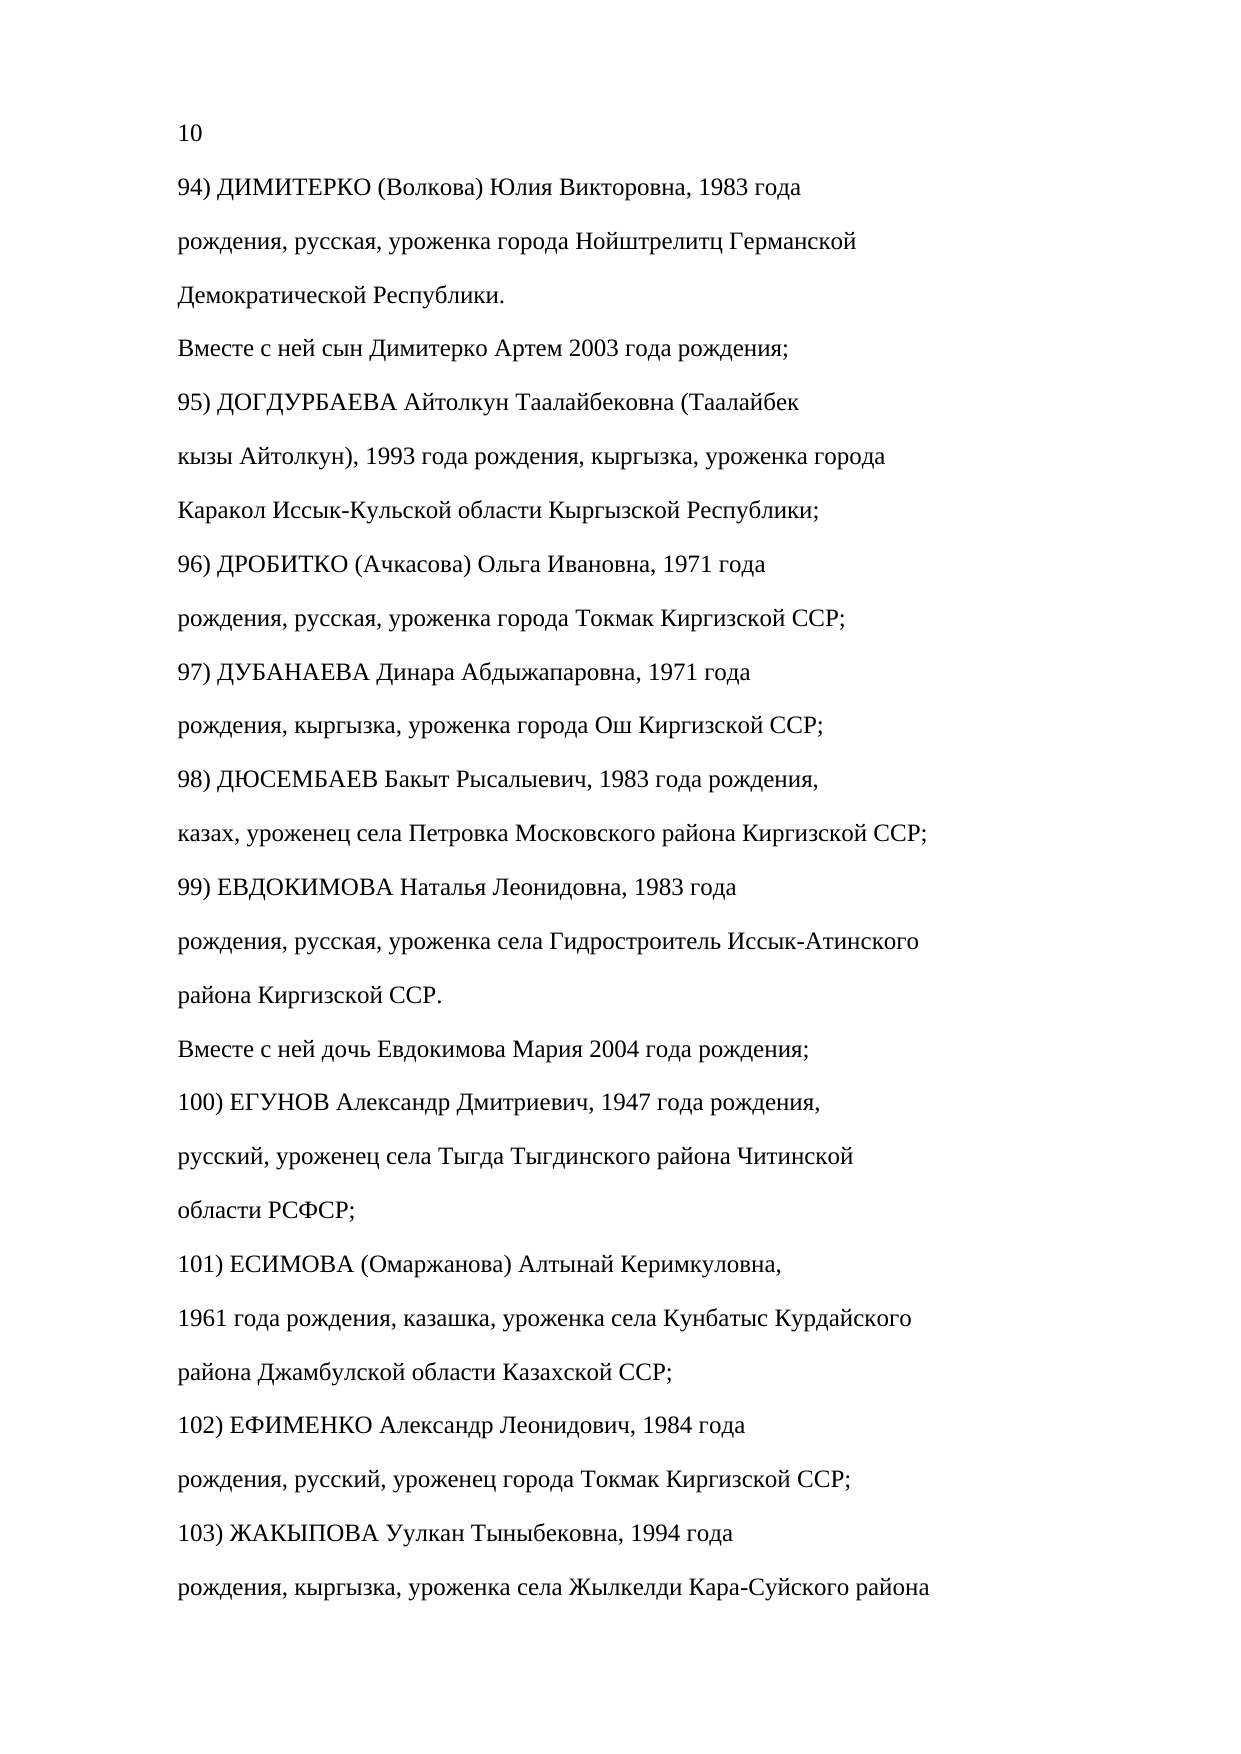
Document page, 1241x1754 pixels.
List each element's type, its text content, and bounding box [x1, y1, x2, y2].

text рождения, русская, уроженка города Токмак Киргизской ССР; [177, 603, 1152, 632]
text 99) ЕВДОКИМОВА Наталья Леонидовна, 1983 года [177, 872, 1152, 901]
text области РСФСР; [177, 1195, 1152, 1224]
text 98) ДЮСЕМБАЕВ Бакыт Рысалыевич, 1983 года рождения, [177, 764, 1152, 793]
text 103) ЖАКЫПОВА Уулкан Тыныбековна, 1994 года [177, 1518, 1152, 1547]
text рождения, русская, уроженка села Гидростроитель Иссык-Атинского [177, 926, 1152, 955]
text 102) ЕФИМЕНКО Александр Леонидович, 1984 года [177, 1411, 1152, 1439]
text Вместе с ней сын Димитерко Артем 2003 года рождения; [177, 333, 1152, 362]
text 95) ДОГДУРБАЕВА Айтолкун Таалайбековна (Таалайбек [177, 387, 1152, 416]
text рождения, кыргызка, уроженка города Ош Киргизской ССР; [177, 711, 1152, 739]
text казах, уроженец села Петровка Московского района Киргизской ССР; [177, 818, 1152, 847]
text 97) ДУБАНАЕВА Динара Абдыжапаровна, 1971 года [177, 657, 1152, 685]
text Демократической Республики. [177, 280, 1152, 308]
text рождения, русская, уроженка города Нойштрелитц Германской [177, 226, 1152, 254]
text 101) ЕСИМОВА (Омаржанова) Алтынай Керимкуловна, [177, 1249, 1152, 1278]
text района Джамбулской области Казахской ССР; [177, 1357, 1152, 1386]
text 96) ДРОБИТКО (Ачкасова) Ольга Ивановна, 1971 года [177, 549, 1152, 578]
text рождения, кыргызка, уроженка села Жылкелди Кара-Суйского района [177, 1572, 1152, 1601]
text русский, уроженец села Тыгда Тыгдинского района Читинской [177, 1141, 1152, 1170]
text рождения, русский, уроженец города Токмак Киргизской ССР; [177, 1464, 1152, 1493]
text Каракол Иссык-Кульской области Кыргызской Республики; [177, 495, 1152, 524]
text 100) ЕГУНОВ Александр Дмитриевич, 1947 года рождения, [177, 1087, 1152, 1116]
text 94) ДИМИТЕРКО (Волкова) Юлия Викторовна, 1983 года [177, 172, 1152, 201]
text Вместе с ней дочь Евдокимова Мария 2004 года рождения; [177, 1034, 1152, 1062]
text 1961 года рождения, казашка, уроженка села Кунбатыс Курдайского [177, 1303, 1152, 1332]
text 10 [177, 118, 1152, 147]
text кызы Айтолкун), 1993 года рождения, кыргызка, уроженка города [177, 441, 1152, 470]
text района Киргизской ССР. [177, 980, 1152, 1008]
